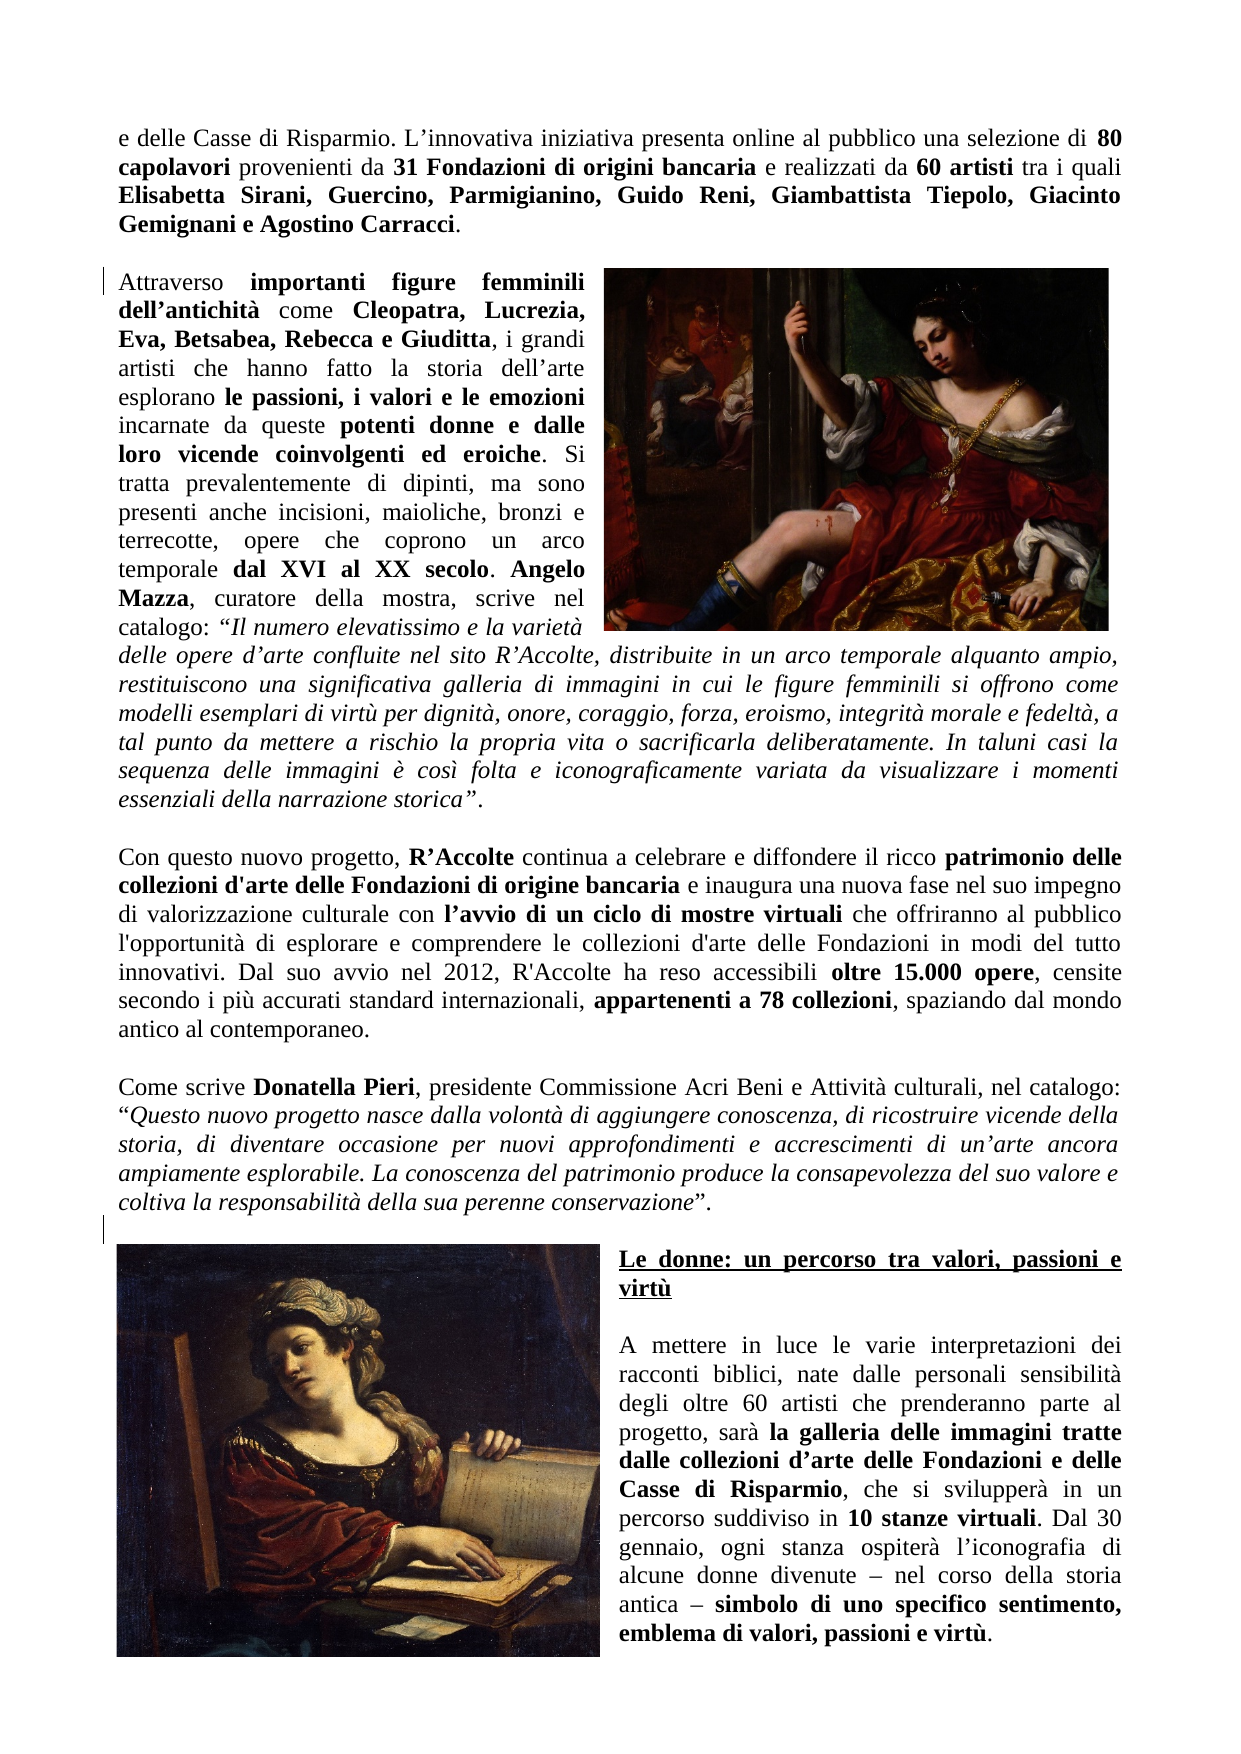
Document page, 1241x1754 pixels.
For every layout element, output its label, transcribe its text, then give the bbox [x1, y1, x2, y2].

picture [116, 1244, 600, 1657]
text Con questo nuovo progetto, R’Accolte continua a celebrare e diffondere il ricco patrimonio delle collezioni d'arte delle Fondazioni di origine bancaria e inaugura una nuova fase nel suo impegno di valorizzazione culturale con l’avvio di un ciclo di mostre virtuali che offriranno al pubblico l'opportunità di esplorare e comprendere le collezioni d'arte delle Fondazioni in modi del tutto innovativi. Dal suo avvio nel 2012, R'Accolte ha reso accessibili oltre 15.000 opere, censite secondo i più accurati standard internazionali, appartenenti a 78 collezioni, spaziando dal mondo antico al contemporaneo. [118, 842, 1122, 1043]
text Come scrive Donatella Pieri, presidente Commissione Acri Beni e Attività culturali, nel catalogo: “Questo nuovo progetto nasce dalla volontà di aggiungere conoscenza, di ricostruire vicende della storia, di diventare occasione per nuovi approfondimenti e accrescimenti di un’arte ancora ampiamente esplorabile. La conoscenza del patrimonio produce la consapevolezza del suo valore e coltiva la responsabilità della sua perenne conservazione”. [118, 1072, 1122, 1215]
picture [602, 268, 1109, 630]
text Le donne: un percorso tra valori, passioni e virtù [600, 1244, 1122, 1302]
text A mettere in luce le varie interpretazioni dei racconti biblici, nate dalle personali sensibilità degli oltre 60 artisti che prenderanno parte al progetto, sarà la galleria delle immagini tratte dalle collezioni d’arte delle Fondazioni e delle Casse di Risparmio, che si svilupperà in un percorso suddiviso in 10 stanze virtuali. Dal 30 gennaio, ogni stanza ospiterà l’iconografia di alcune donne divenute – nel corso della storia antica – simbolo di uno specifico sentimento, emblema di valori, passioni e virtù. [600, 1330, 1122, 1647]
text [118, 123, 1122, 238]
